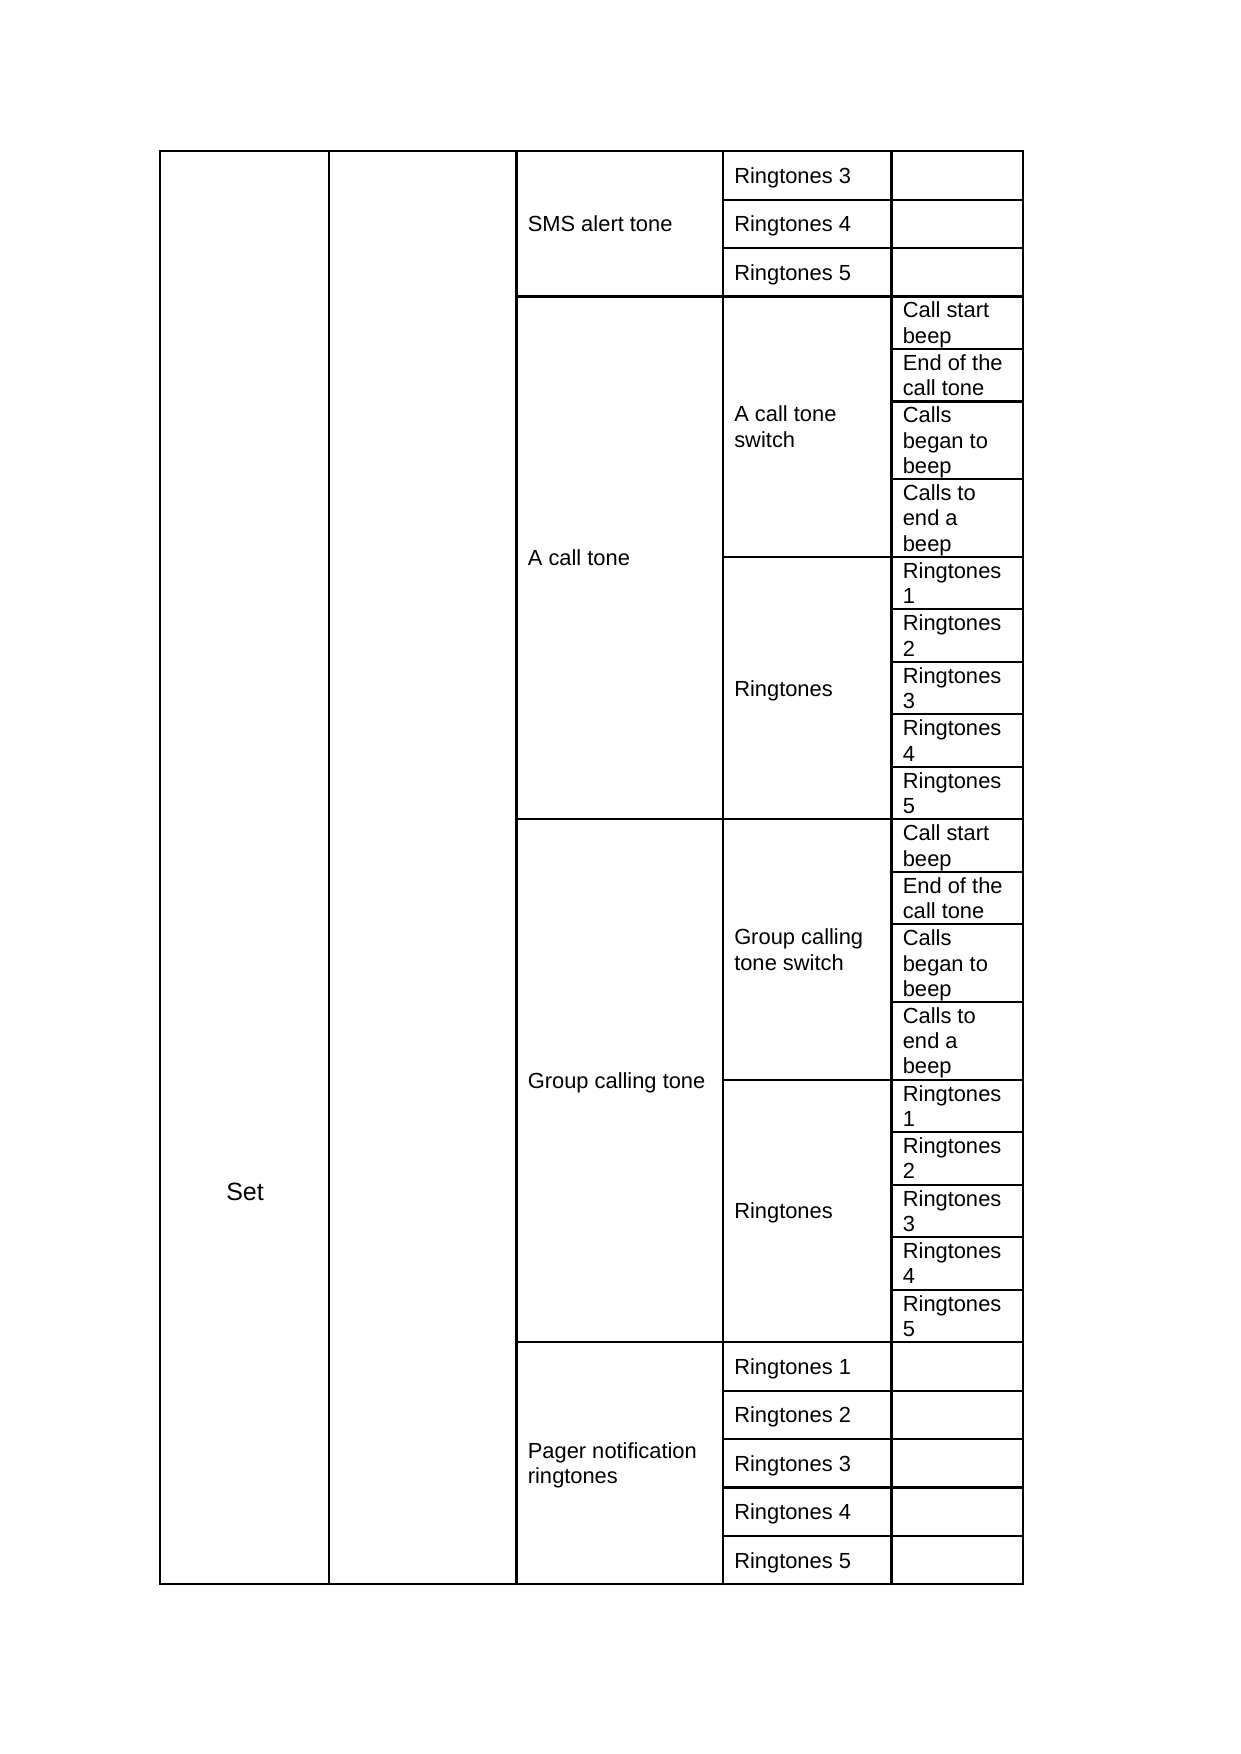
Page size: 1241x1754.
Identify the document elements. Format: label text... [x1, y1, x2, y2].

table_cell Call start beep [893, 820, 1022, 871]
table_cell Ringtones 2 [893, 610, 1022, 661]
table_cell Calls began to beep [893, 925, 1022, 1001]
table_cell A call tone [518, 298, 722, 818]
table_cell [893, 1489, 1022, 1535]
table_cell [893, 1537, 1022, 1583]
table_cell Ringtones 2 [893, 1133, 1022, 1184]
table_cell Calls began to beep [893, 403, 1022, 478]
table_cell Ringtones 4 [893, 1238, 1022, 1289]
table_cell End of the call tone [893, 350, 1022, 400]
table_cell Ringtones 1 [724, 1343, 890, 1389]
table_cell Ringtones 5 [724, 1537, 890, 1583]
table_cell [893, 201, 1022, 247]
table_cell Ringtones [724, 1081, 890, 1341]
table_cell Calls to end a beep [893, 1003, 1022, 1079]
table_cell Ringtones 4 [724, 1489, 890, 1535]
table_cell End of the call tone [893, 873, 1022, 923]
table_cell Ringtones 3 [724, 1440, 890, 1486]
table_cell A call tone switch [724, 298, 890, 556]
table_cell Calls to end a beep [893, 480, 1022, 556]
table_cell [893, 152, 1022, 198]
table_cell Group calling tone [518, 820, 722, 1341]
table_cell Ringtones 5 [893, 768, 1022, 818]
table_cell [893, 249, 1022, 295]
table_cell Ringtones 3 [724, 152, 890, 198]
table_cell Ringtones 1 [893, 1081, 1022, 1131]
table_cell Ringtones 5 [893, 1291, 1022, 1341]
table_cell Ringtones 2 [724, 1392, 890, 1438]
table_cell Ringtones 5 [724, 249, 890, 295]
table_cell Group calling tone switch [724, 820, 890, 1079]
table_cell Pager notification ringtones [518, 1343, 722, 1583]
table_cell Ringtones 1 [893, 558, 1022, 608]
table_cell Ringtones [724, 558, 890, 818]
table_cell Call start beep [893, 298, 1022, 348]
table_cell Ringtones 4 [724, 201, 890, 247]
table_cell Ringtones 3 [893, 1186, 1022, 1236]
table_cell Ringtones 3 [893, 663, 1022, 713]
table_cell [893, 1343, 1022, 1389]
table_cell SMS alert tone [518, 152, 722, 295]
table_cell [893, 1392, 1022, 1438]
table_cell Ringtones 4 [893, 715, 1022, 766]
table_cell [893, 1440, 1022, 1486]
